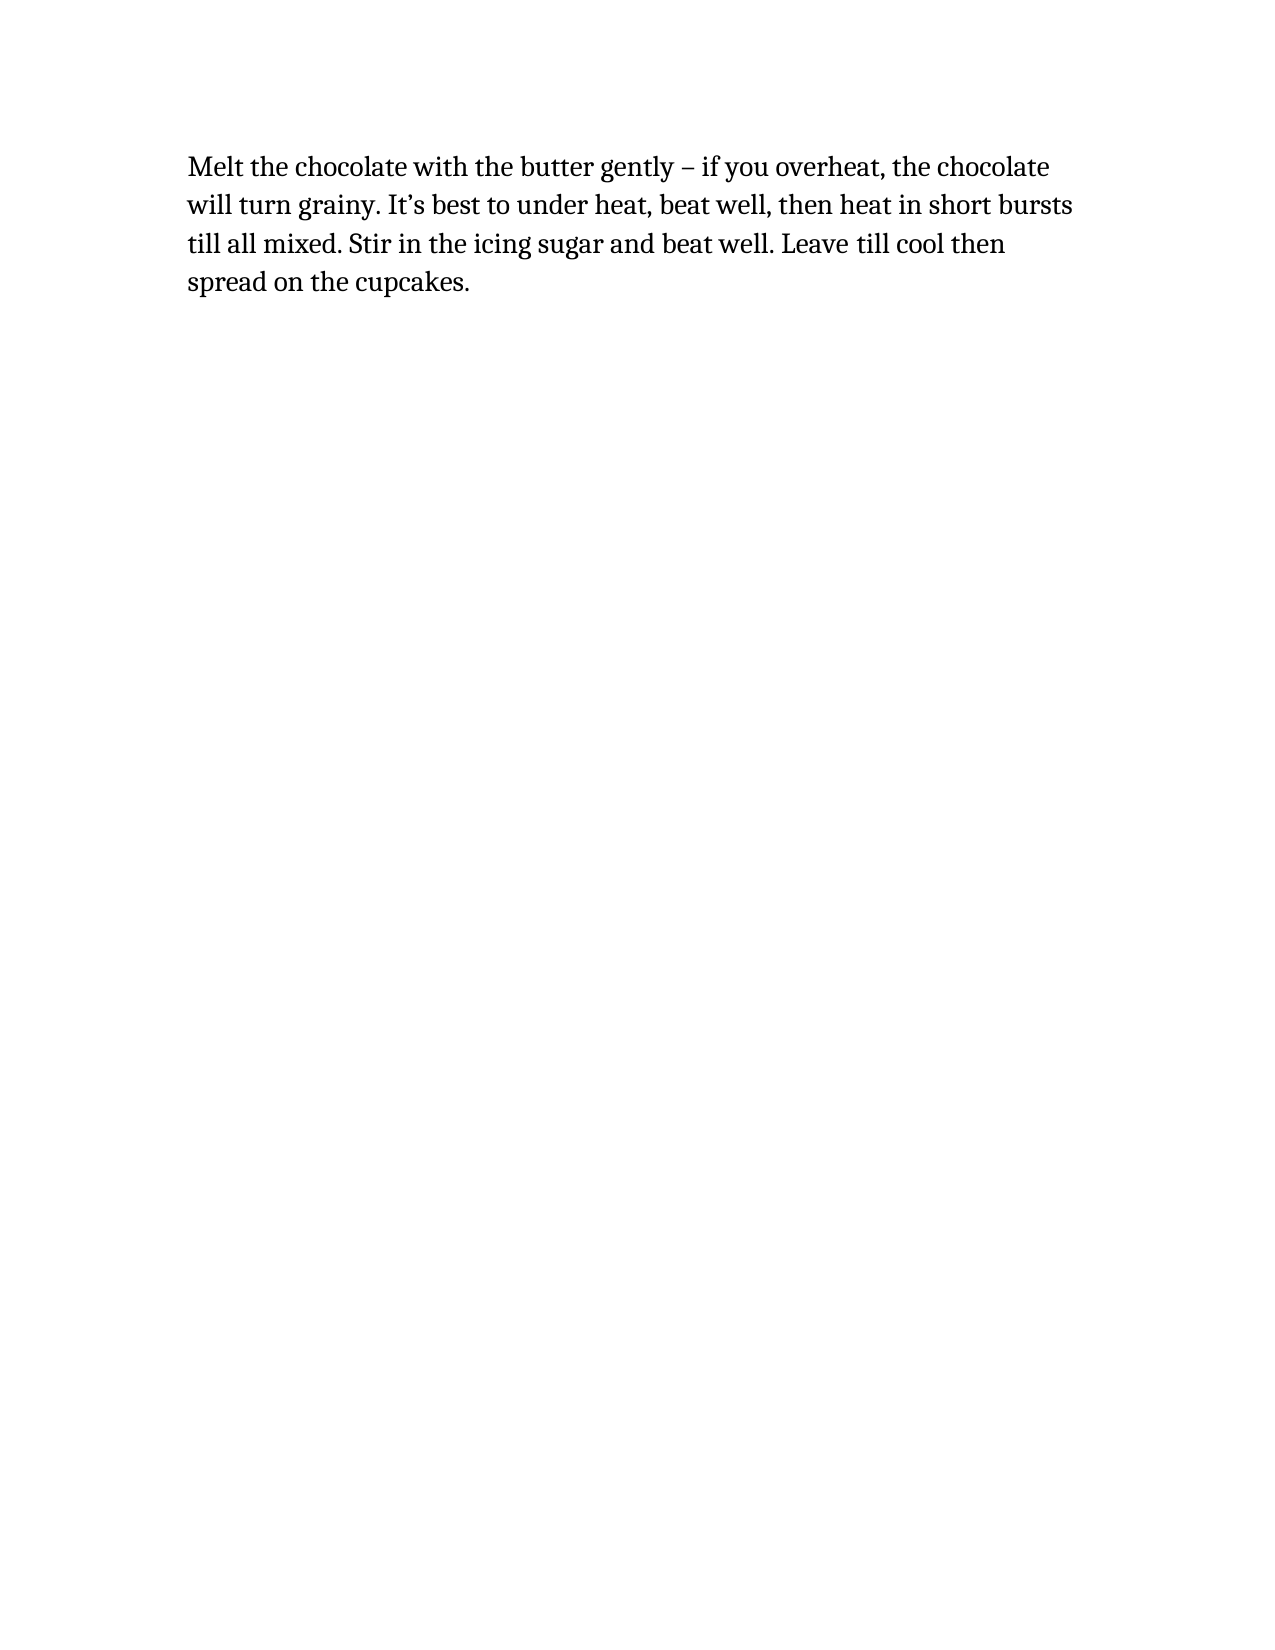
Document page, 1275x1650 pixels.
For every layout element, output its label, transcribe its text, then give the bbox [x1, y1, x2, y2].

text Melt the chocolate with the butter gently – if you overheat, the chocolate will turn grainy. It’s best to under heat, beat well, then heat in short bursts till all mixed. Stir in the icing sugar and beat well. Leave till cool then spread on the cupcakes. [187, 150, 1087, 299]
